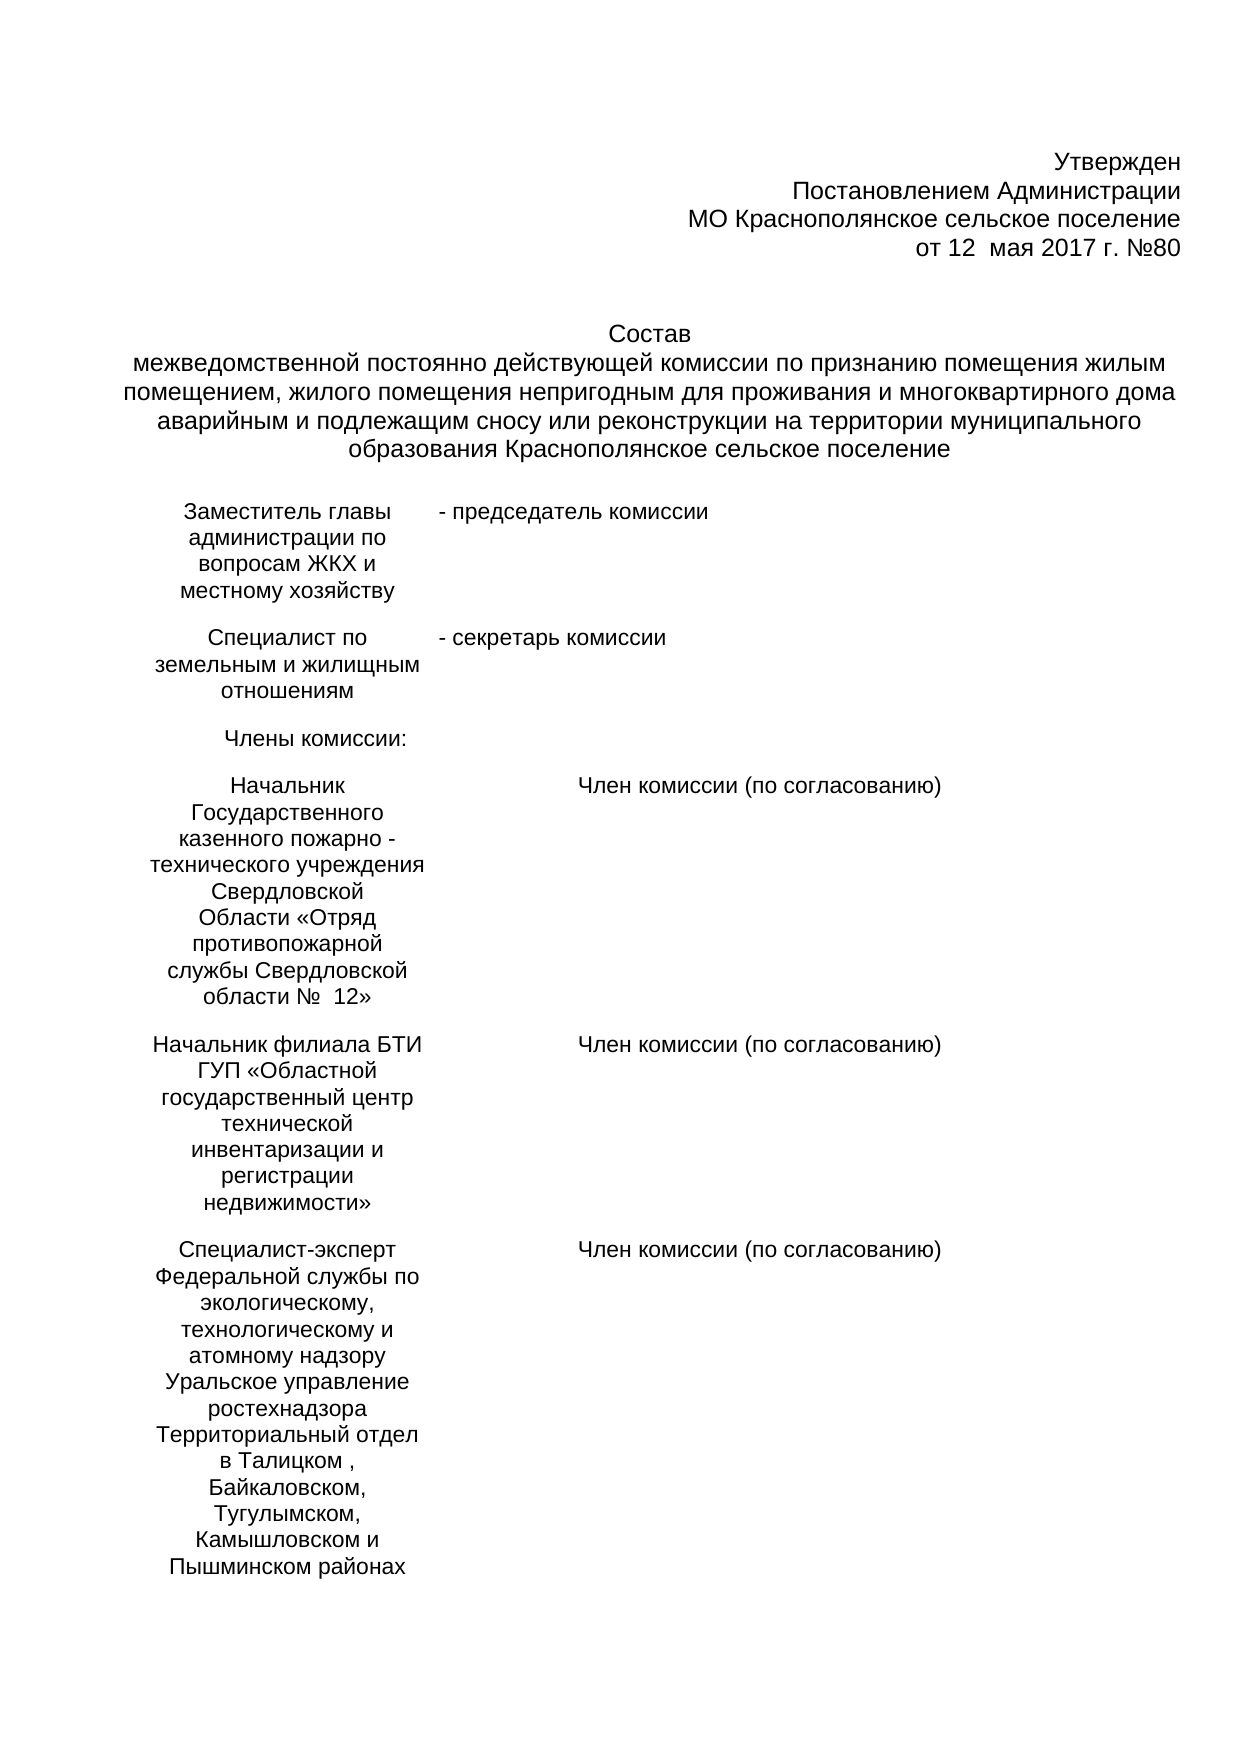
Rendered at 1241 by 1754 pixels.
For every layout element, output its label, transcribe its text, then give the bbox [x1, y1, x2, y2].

table_cell Начальник филиала БТИ ГУП «Областной государственный центр технической инвентаризации и регистрации недвижимости» [143, 1020, 432, 1226]
text Утвержден [118, 147, 1181, 176]
title межведомственной постоянно действующей комиссии по признанию помещения жилым помещением, жилого помещения непригодным для проживания и многоквартирного дома аварийным и подлежащим сносу или реконструкции на территории муниципального образования Краснополянское сельское поселение [118, 348, 1181, 463]
text от 12 мая 2017 г. №80 [118, 233, 1181, 262]
title Состав [118, 319, 1181, 348]
text Постановлением Администрации [118, 176, 1181, 204]
table_cell Член комиссии (по согласованию) [432, 762, 1087, 1020]
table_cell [432, 1226, 1087, 1616]
table_cell - секретарь комиссии [432, 614, 1087, 714]
table_header - председатель комиссии [432, 487, 1087, 614]
table_cell Начальник Государственного казенного пожарно - технического учреждения Свердловской Области «Отряд противопожарной службы Свердловской области № 12» [143, 762, 432, 1020]
table_cell Члены комиссии: [143, 714, 1087, 762]
table_cell Член комиссии (по согласованию) [432, 1020, 1087, 1226]
text МО Краснополянское сельское поселение [118, 204, 1181, 233]
table_cell Специалист по земельным и жилищным отношениям [143, 614, 432, 714]
table_header Заместитель главы администрации по вопросам ЖКХ и местному хозяйству [143, 487, 432, 614]
table_cell Специалист-эксперт Федеральной службы по экологическому, технологическому и атомному надзору Уральское управление ростехнадзора Территориальный отдел в Талицком , Байкаловском, Тугулымском, Камышловском и Пышминском районах [143, 1226, 432, 1616]
